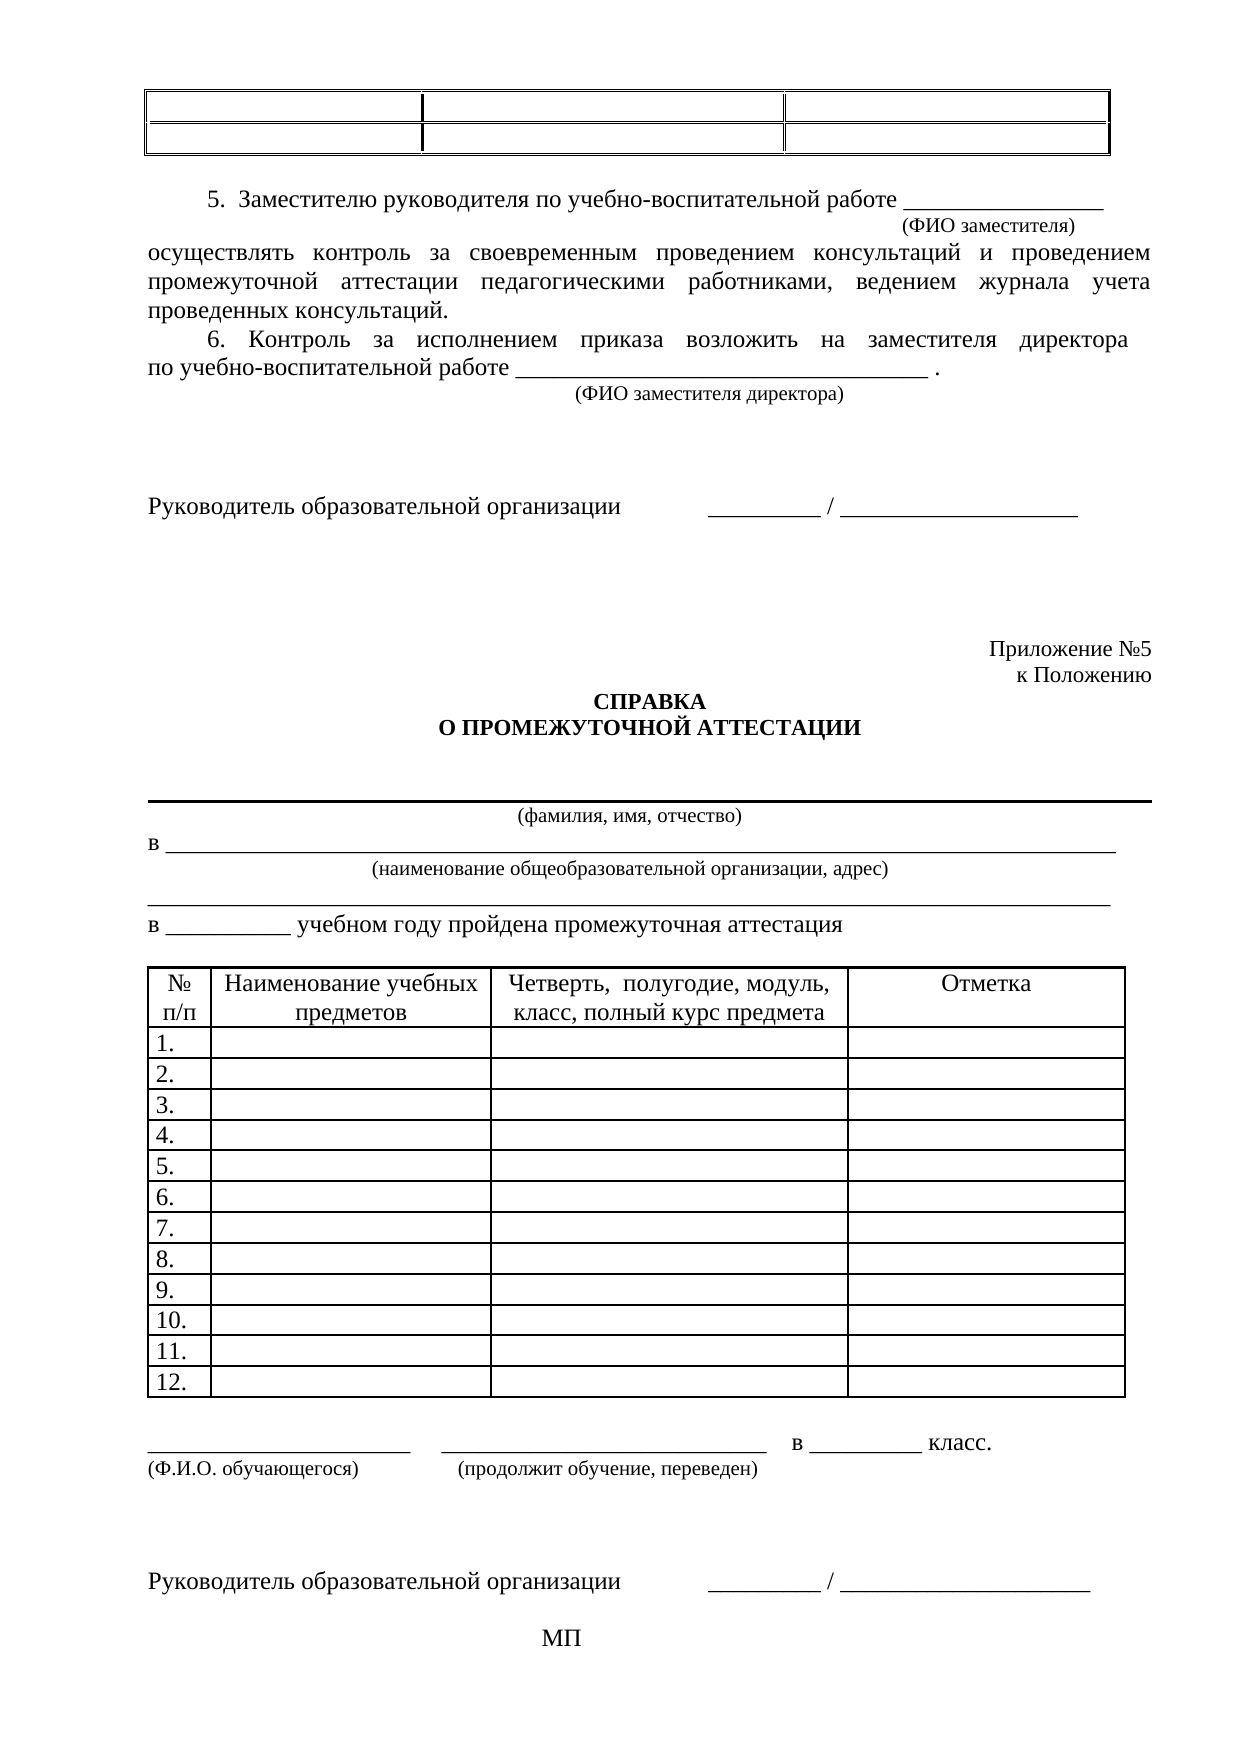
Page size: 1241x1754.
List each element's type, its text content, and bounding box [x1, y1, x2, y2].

text О ПРОМЕЖУТОЧНОЙ АТТЕСТАЦИИ [148, 714, 1152, 741]
table_cell [849, 1367, 1124, 1396]
table_cell [849, 1059, 1124, 1088]
table_cell [145, 121, 422, 153]
table_cell [492, 1275, 847, 1303]
text (ФИО заместителя директора) [148, 381, 1152, 405]
table_cell [849, 1182, 1124, 1211]
table_cell [149, 1275, 210, 1303]
text СПРАВКА [148, 688, 1152, 714]
text в ____________________________________________________________________________ [148, 827, 1152, 856]
table_cell [212, 1121, 490, 1149]
text 5. Заместителю руководителя по учебно-воспитательной работе ________________ [148, 184, 1152, 213]
table_cell [849, 1151, 1124, 1180]
table_cell [785, 121, 1109, 153]
table_cell [492, 1336, 847, 1365]
table_cell [785, 92, 1108, 121]
table_header Отметка [849, 969, 1124, 1026]
text Руководитель образовательной организации _________ / ___________________ [148, 491, 1152, 520]
table_cell [492, 1306, 847, 1334]
text в __________ учебном году пройдена промежуточная аттестация [148, 909, 1152, 938]
table_cell [149, 1121, 210, 1149]
table_cell [149, 1244, 210, 1273]
table_cell [492, 1244, 847, 1273]
table_header Наименование учебных предметов [212, 969, 490, 1026]
table_cell [212, 1151, 490, 1180]
table_cell [849, 1028, 1124, 1057]
table_cell [149, 1151, 210, 1180]
table_cell [212, 1306, 490, 1334]
table_cell [492, 1182, 847, 1211]
table_cell [149, 1059, 210, 1088]
text (фамилия, имя, отчество) [148, 803, 1152, 827]
table_cell [212, 1336, 490, 1365]
table_cell [849, 1306, 1124, 1334]
table_cell [212, 1213, 490, 1242]
table_cell [492, 1151, 847, 1180]
text 6. Контроль за исполнением приказа возложить на заместителя директора по учебно-воспитательной работе _________________________________ . [148, 324, 1152, 381]
text _____________________________________________________________________________ [148, 880, 1152, 909]
table_cell [849, 1244, 1124, 1273]
table_header № п/п [149, 969, 210, 1026]
table_cell [492, 1213, 847, 1242]
table_cell [212, 1367, 490, 1396]
text _____________________ __________________________ в _________ класс. [148, 1427, 1152, 1456]
table_cell [212, 1244, 490, 1273]
table_cell [849, 1213, 1124, 1242]
text МП [148, 1623, 1152, 1652]
table_cell [492, 1059, 847, 1088]
table_cell [422, 92, 784, 121]
table_cell [212, 1059, 490, 1088]
table_cell [149, 1336, 210, 1365]
table_cell [849, 1336, 1124, 1365]
table_cell [212, 1090, 490, 1118]
text Руководитель образовательной организации _________ / ____________________ [148, 1566, 1152, 1595]
table_cell [212, 1182, 490, 1211]
table_cell [149, 1367, 210, 1396]
table_cell [492, 1090, 847, 1118]
table_cell [212, 1275, 490, 1303]
table_header Четверть, полугодие, модуль, класс, полный курс предмета [492, 969, 847, 1026]
text (наименование общеобразовательной организации, адрес) [148, 856, 1152, 880]
table_cell [149, 1090, 210, 1118]
text Приложение №5 [44, 635, 1152, 662]
table_cell [492, 1121, 847, 1149]
text осуществлять контроль за своевременным проведением консультаций и проведением промежуточной аттестации педагогическими работниками, ведением журнала учета проведенных консультаций. [148, 237, 1152, 324]
table_cell [422, 124, 784, 153]
table_cell [849, 1090, 1124, 1118]
table_cell [849, 1275, 1124, 1303]
table_cell [149, 1306, 210, 1334]
text к Положению [44, 662, 1152, 688]
table_cell [149, 1182, 210, 1211]
table_cell [149, 1028, 210, 1057]
table_cell [145, 90, 422, 121]
table_cell [492, 1367, 847, 1396]
table_cell [492, 1028, 847, 1057]
table_cell [212, 1028, 490, 1057]
text (ФИО заместителя) [148, 213, 1152, 237]
table_cell [849, 1121, 1124, 1149]
text (Ф.И.О. обучающегося) (продолжит обучение, переведен) [148, 1456, 1152, 1480]
table_cell [149, 1213, 210, 1242]
